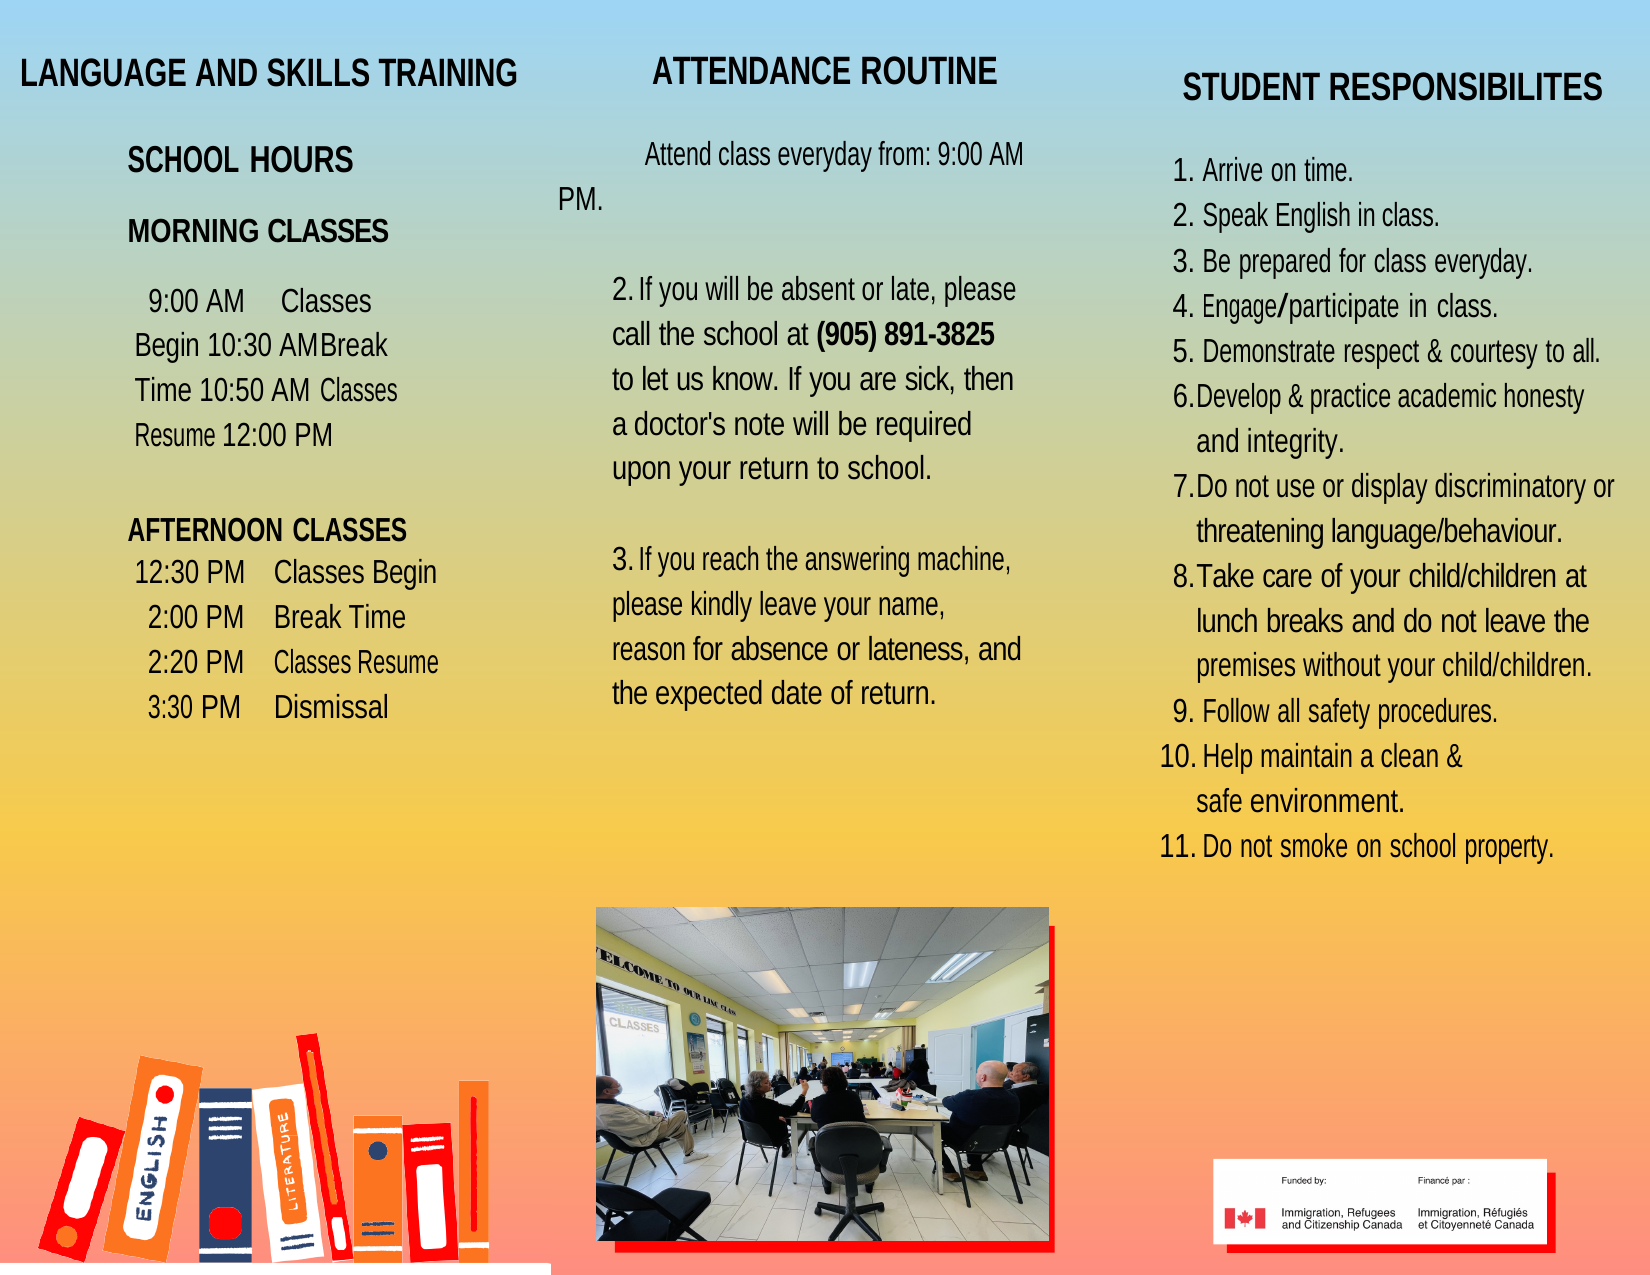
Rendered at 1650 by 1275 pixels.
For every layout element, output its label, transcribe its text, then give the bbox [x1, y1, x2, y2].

list Arrive on time. [1172, 150, 1635, 188]
list Demonstrate respect & courtesy to all. [1172, 331, 1635, 370]
list Attend class everyday from: 9:00 AM to 12:00 PM or 12:30 PM to 3:30 PM. [551, 135, 1031, 218]
list Be prepared for class everyday. [1172, 241, 1635, 279]
list If you will be absent or late, please call the school at (905) 891-3825 to let us know. If you are sick, then a doctor's note will be required upon your return to school. [612, 270, 1018, 487]
list Develop & practice academic honesty and integrity. [1173, 377, 1597, 460]
list Do not use or display discriminatory or threatening language/behaviour. [1173, 467, 1617, 549]
list Speak English in class. [1172, 196, 1635, 234]
subtitle STUDENT RESPONSIBILITES [1182, 63, 1635, 108]
list If you reach the answering machine, please kindly leave your name, reason for absence or lateness, and the expected date of return. [612, 539, 1026, 712]
picture [0, 0, 1650, 1275]
list Help maintain a clean & safe environment. [1159, 736, 1506, 819]
list Take care of your child/children at lunch breaks and do not leave the premises without your child/children. [1173, 556, 1600, 684]
list Do not smoke on school property. [1159, 826, 1635, 864]
list Engage/participate in class. [1172, 286, 1635, 324]
list Follow all safety procedures. [1172, 691, 1635, 729]
subtitle ATTENDANCE ROUTINE [652, 47, 1031, 93]
